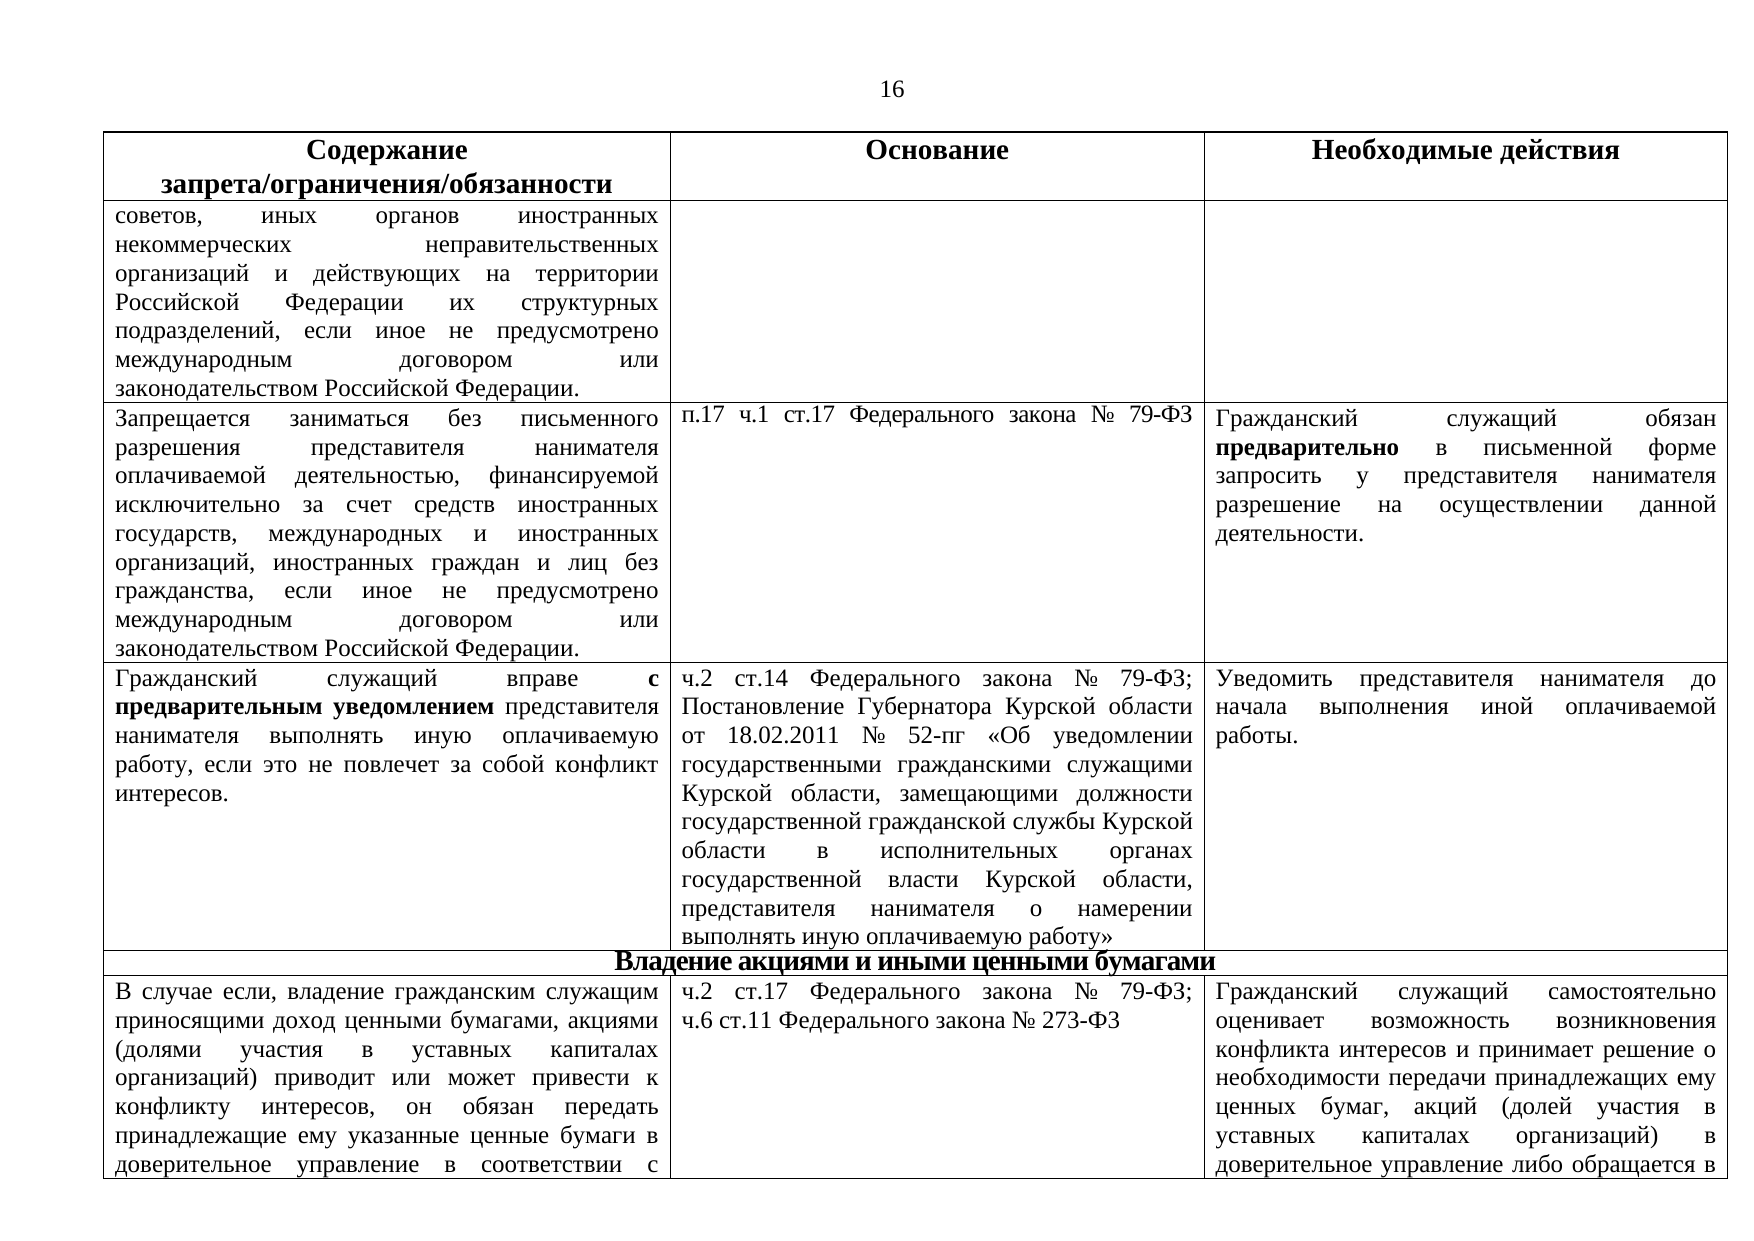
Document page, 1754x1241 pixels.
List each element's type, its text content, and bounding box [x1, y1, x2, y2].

table_cell Гражданский служащий вправе с предварительным уведомлением представителя нанимателя выполнять иную оплачиваемую работу, если это не повлечет за собой конфликт интересов. [104, 663, 670, 950]
table_cell Запрещается заниматься без письменного разрешения представителя нанимателя оплачиваемой деятельностью, финансируемой исключительно за счет средств иностранных государств, международных и иностранных организаций, иностранных граждан и лиц без гражданства, если иное не предусмотрено международным договором или законодательством Российской Федерации. [104, 403, 670, 662]
table_cell Гражданский служащий обязан предварительно в письменной форме запросить у представителя нанимателя разрешение на осуществлении данной деятельности. [1205, 403, 1727, 662]
table_header Необходимые действия [1205, 133, 1727, 199]
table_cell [671, 976, 1204, 1177]
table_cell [671, 201, 1204, 402]
table_cell ч.2 ст.14 Федерального закона № 79-ФЗ; Постановление Губернатора Курской области от 18.02.2011 № 52-пг «Об уведомлении государственными гражданскими служащими Курской области, замещающими должности государственной гражданской службы Курской области в исполнительных органах государственной власти Курской области, представителя нанимателя о намерении выполнять иную оплачиваемую работу» [671, 663, 1204, 950]
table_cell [1205, 976, 1727, 1177]
table_cell п.17 ч.1 ст.17 Федерального закона № 79-ФЗ [671, 403, 1204, 662]
table_cell [1205, 201, 1727, 402]
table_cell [104, 976, 670, 1177]
table_header Основание [671, 133, 1204, 199]
table_cell Уведомить представителя нанимателя до начала выполнения иной оплачиваемой работы. [1205, 663, 1727, 950]
table_header Содержание запрета/ограничения/обязанности [104, 133, 670, 199]
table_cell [104, 201, 670, 402]
table_cell Владение акциями и иными ценными бумагами [104, 951, 1727, 975]
